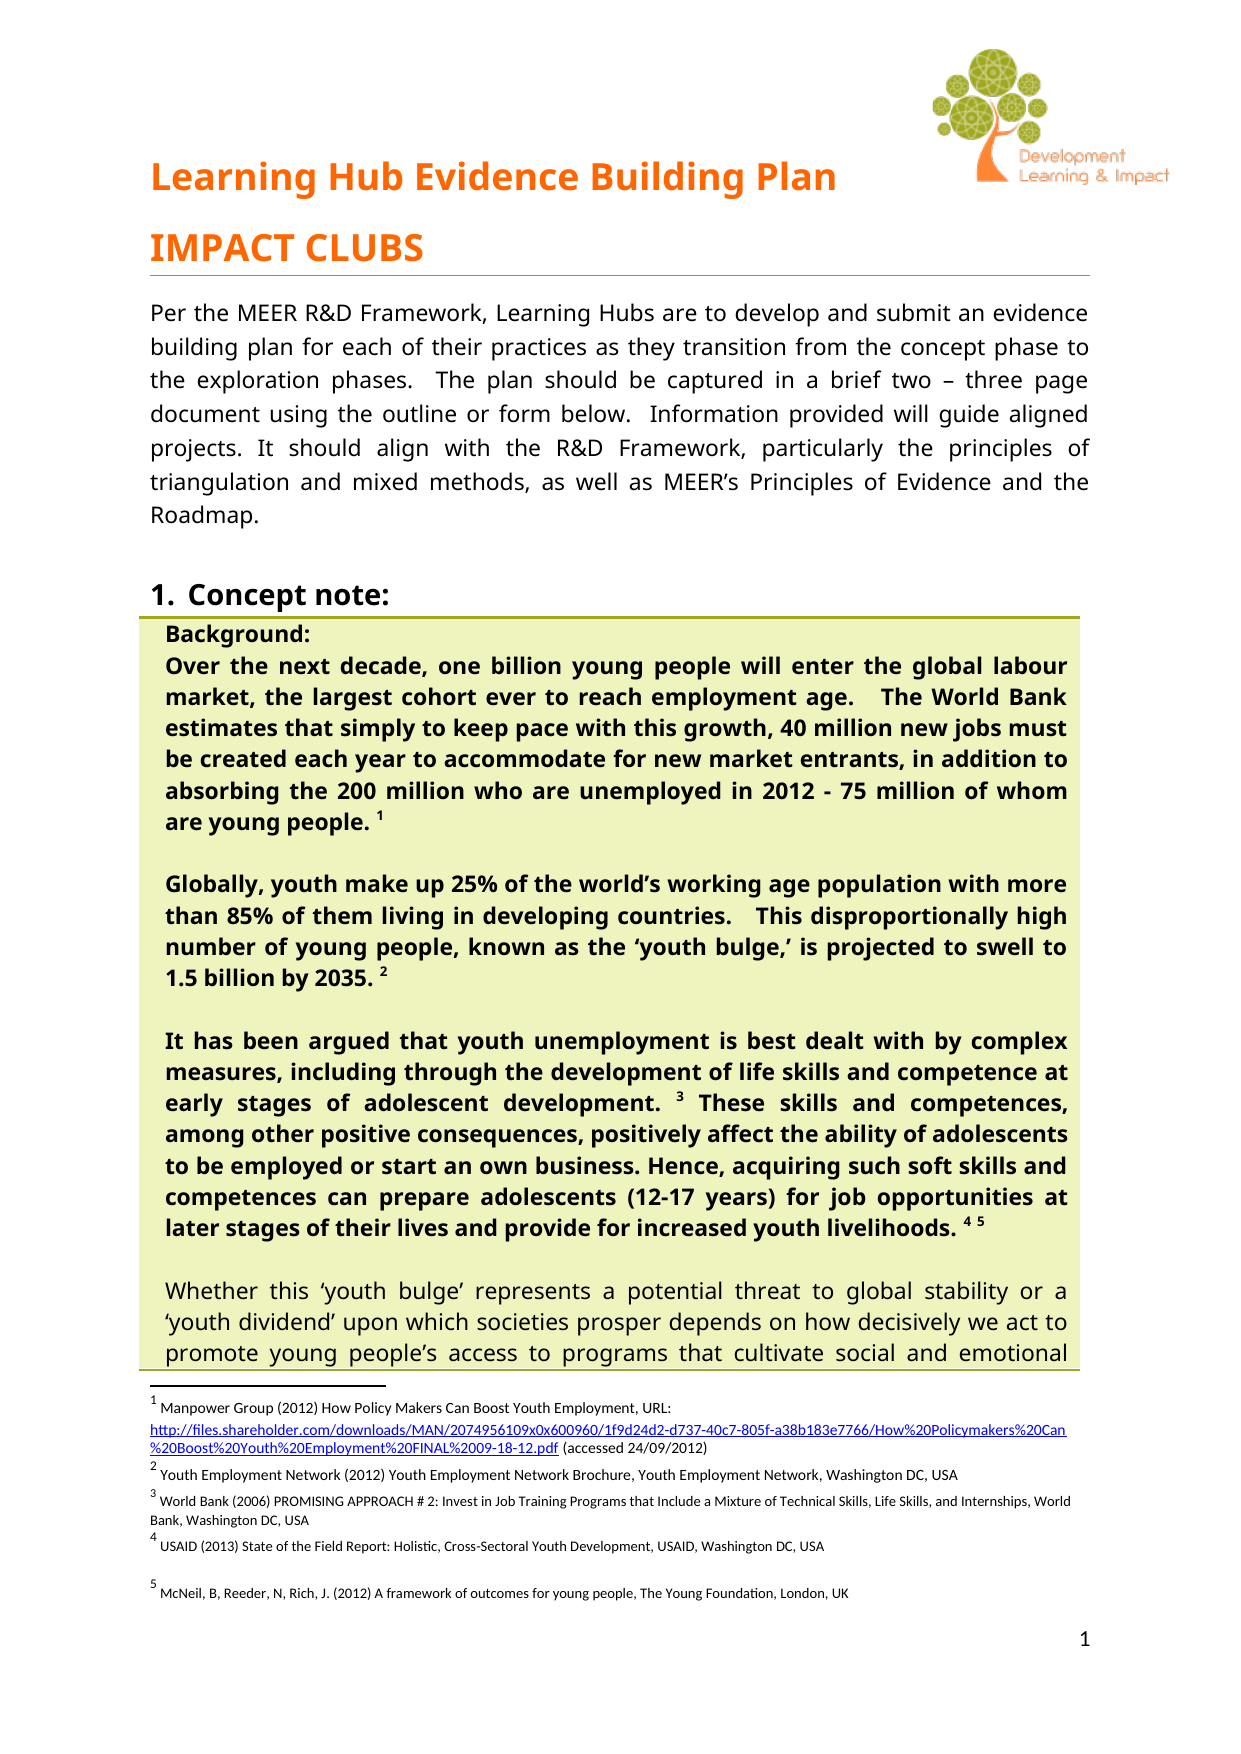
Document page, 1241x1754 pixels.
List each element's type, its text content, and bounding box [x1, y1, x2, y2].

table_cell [139, 619, 1080, 1368]
picture [932, 49, 1170, 185]
table_header Concept note: [139, 550, 1080, 616]
text IMPACT CLUBS [150, 222, 1090, 275]
text Learning Hub Evidence Building Plan [150, 150, 1090, 201]
text Per the MEER R&D Framework, Learning Hubs are to develop and submit an evidence building plan for each of their practices as they transition from the concept phase to the exploration phases. The plan should be captured in a brief two – three page document using the outline or form below. Information provided will guide aligned projects. It should align with the R&D Framework, particularly the principles of triangulation and mixed methods, as well as MEER’s Principles of Evidence and the Roadmap. [150, 297, 1090, 530]
